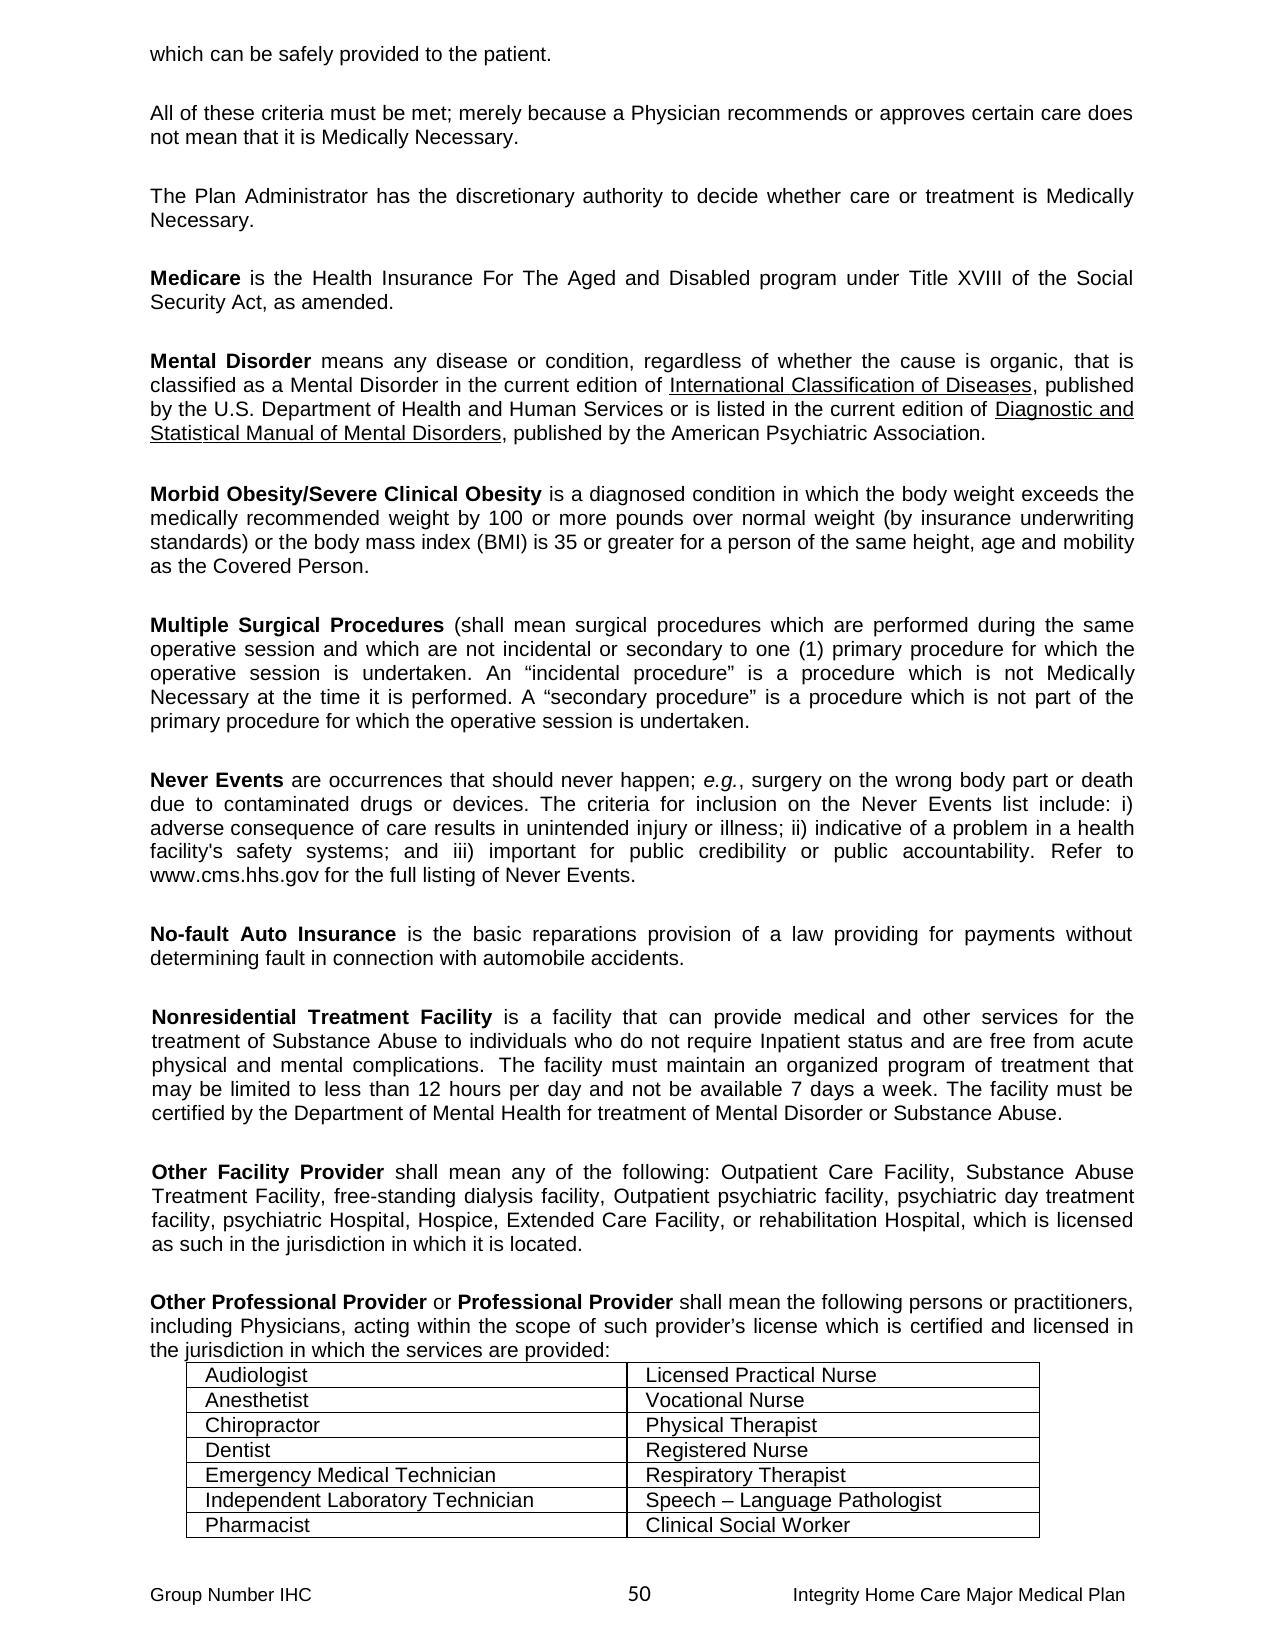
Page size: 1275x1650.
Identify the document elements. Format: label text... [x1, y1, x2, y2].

text Never Events are occurrences that should never happen; e.g., surgery on the wrong body part or death due to contaminated drugs or devices. The criteria for inclusion on the Never Events list include: i) adverse consequence of care results in unintended injury or illness; ii) indicative of a problem in a health facility's safety systems; and iii) important for public credibility or public accountability. Refer to www.cms.hhs.gov for the full listing of Never Events. [150, 767, 1134, 887]
table_header Licensed Practical Nurse [628, 1363, 1039, 1387]
table_cell Vocational Nurse [628, 1388, 1039, 1412]
table_cell Pharmacist [187, 1513, 626, 1537]
text Other Professional Provider or Professional Provider shall mean the following persons or practitioners, including Physicians, acting within the scope of such provider’s license which is certified and licensed in the jurisdiction in which the services are provided: [150, 1290, 1134, 1362]
text Multiple Surgical Procedures (shall mean surgical procedures which are performed during the same operative session and which are not incidental or secondary to one (1) primary procedure for which the operative session is undertaken. An “incidental procedure” is a procedure which is not Medically Necessary at the time it is performed. A “secondary procedure” is a procedure which is not part of the primary procedure for which the operative session is undertaken. [150, 613, 1135, 733]
table_cell Registered Nurse [628, 1438, 1039, 1462]
table_cell Independent Laboratory Technician [187, 1488, 626, 1512]
table_cell Respiratory Therapist [628, 1463, 1039, 1487]
table_cell Physical Therapist [628, 1413, 1039, 1437]
text Morbid Obesity/Severe Clinical Obesity is a diagnosed condition in which the body weight exceeds the medically recommended weight by 100 or more pounds over normal weight (by insurance underwriting standards) or the body mass index (BMI) is 35 or greater for a person of the same height, age and mobility as the Covered Person. [150, 482, 1135, 578]
text Nonresidential Treatment Facility is a facility that can provide medical and other services for the treatment of Substance Abuse to individuals who do not require Inpatient status and are free from acute physical and mental complications. The facility must maintain an organized program of treatment that may be limited to less than 12 hours per day and not be available 7 days a week. The facility must be certified by the Department of Mental Health for treatment of Mental Disorder or Substance Abuse. [151, 1004, 1134, 1124]
text Medicare is the Health Insurance For The Aged and Disabled program under Title XVIII of the Social Security Act, as amended. [150, 266, 1134, 314]
table_cell Chiropractor [187, 1413, 626, 1437]
text Mental Disorder means any disease or condition, regardless of whether the cause is organic, that is classified as a Mental Disorder in the current edition of International Classification of Diseases, published by the U.S. Department of Health and Human Services or is listed in the current edition of Diagnostic and Statistical Manual of Mental Disorders, published by the American Psychiatric Association. [150, 349, 1134, 444]
text No-fault Auto Insurance is the basic reparations provision of a law providing for payments without determining fault in connection with automobile accidents. [150, 922, 1133, 970]
table_cell Clinical Social Worker [628, 1513, 1039, 1537]
text Other Facility Provider shall mean any of the following: Outpatient Care Facility, Substance Abuse Treatment Facility, free-standing dialysis facility, Outpatient psychiatric facility, psychiatric day treatment facility, psychiatric Hospital, Hospice, Extended Care Facility, or rehabilitation Hospital, which is licensed as such in the jurisdiction in which it is located. [151, 1159, 1134, 1255]
table_header Audiologist [187, 1363, 626, 1387]
table_cell Emergency Medical Technician [187, 1463, 626, 1487]
table_cell Anesthetist [187, 1388, 626, 1412]
text The Plan Administrator has the discretionary authority to decide whether care or treatment is Medically Necessary. [150, 183, 1134, 231]
table_cell Speech – Language Pathologist [628, 1488, 1039, 1512]
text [150, 42, 1134, 66]
table_cell Dentist [187, 1438, 626, 1462]
text All of these criteria must be met; merely because a Physician recommends or approves certain care does not mean that it is Medically Necessary. [150, 101, 1133, 148]
